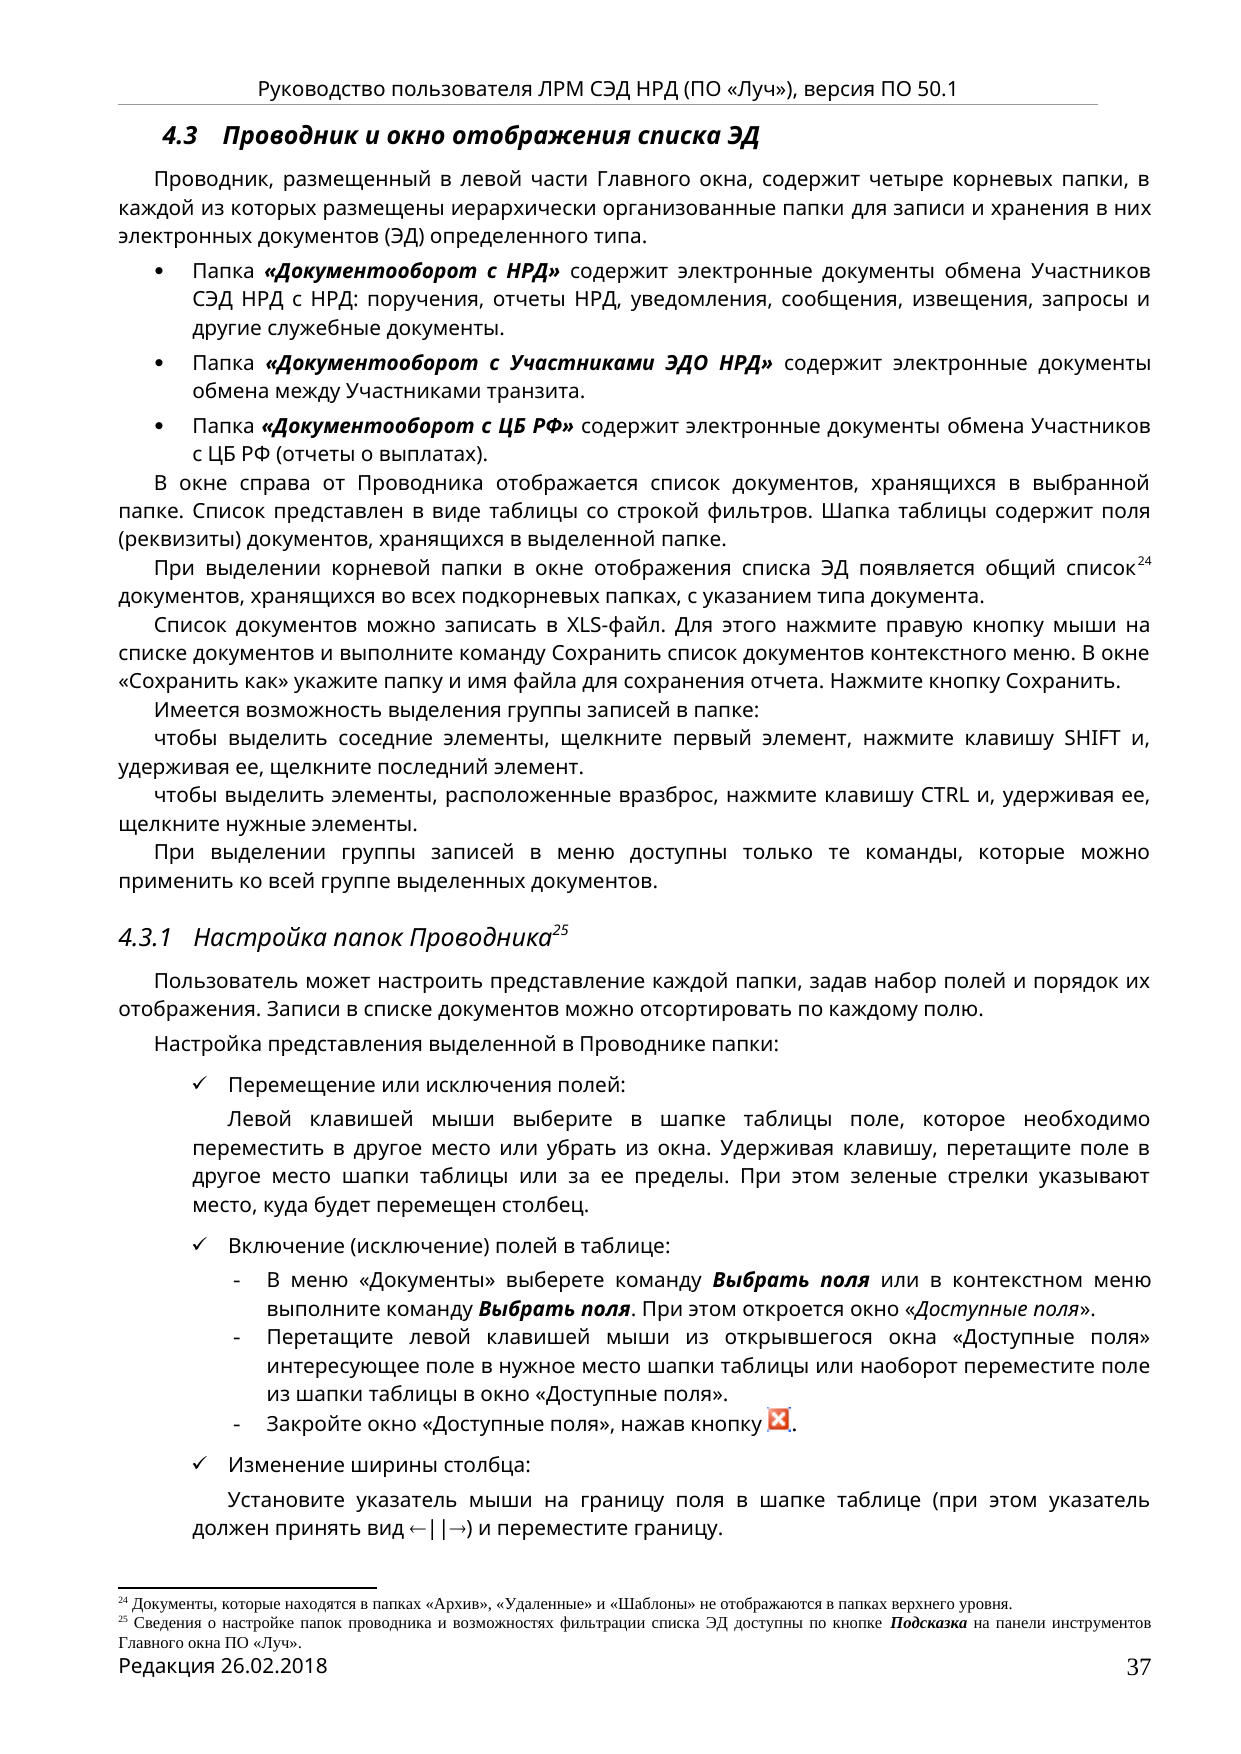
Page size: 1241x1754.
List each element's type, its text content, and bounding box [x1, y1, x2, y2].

list Перемещение или исключения полей: [191, 1070, 1152, 1098]
subtitle Настройка папок Проводника [118, 919, 1152, 953]
picture [767, 1407, 791, 1432]
text Имеется возможность выделения группы записей в папке: [118, 695, 1152, 723]
list Перетащите левой клавишей мыши из открывшегося окна «Доступные поля» интересующее поле в нужное место шапки таблицы или наоборот переместите поле из шапки таблицы в окно «Доступные поля». [230, 1322, 1152, 1408]
text Левой клавишей мыши выберите в шапке таблицы поле, которое необходимо переместить в другое место или убрать из окна. Удерживая клавишу, перетащите поле в другое место шапки таблицы или за ее пределы. При этом зеленые стрелки указывают место, куда будет перемещен столбец. [192, 1104, 1152, 1218]
text В окне справа от Проводника отображается список документов, хранящихся в выбранной папке. Список представлен в виде таблицы со строкой фильтров. Шапка таблицы содержит поля (реквизиты) документов, хранящихся в выделенной папке. [118, 468, 1152, 553]
text При выделении группы записей в меню доступны только те команды, которые можно применить ко всей группе выделенных документов. [118, 837, 1152, 894]
text Проводник, размещенный в левой части Главного окна, содержит четыре корневых папки, в каждой из которых размещены иерархически организованные папки для записи и хранения в них электронных документов (ЭД) определенного типа. [118, 164, 1152, 250]
subtitle Проводник и окно отображения списка ЭД [162, 118, 1152, 152]
list Папка «Документооборот с Участниками ЭДО НРД» содержит электронные документы обмена между Участниками транзита. [155, 348, 1152, 404]
text При выделении корневой папки в окне отображения списка ЭД появляется общий список документов, хранящихся во всех подкорневых папках, с указанием типа документа. [118, 553, 1152, 610]
list Папка «Документооборот с ЦБ РФ» содержит электронные документы обмена Участников с ЦБ РФ (отчеты о выплатах). [155, 411, 1152, 468]
list Папка «Документооборот с НРД» содержит электронные документы обмена Участников СЭД НРД с НРД: поручения, отчеты НРД, уведомления, сообщения, извещения, запросы и другие служебные документы. [155, 256, 1152, 341]
text Список документов можно записать в XLS-файл. Для этого нажмите правую кнопку мыши на списке документов и выполните команду Сохранить список документов контекстного меню. В окне «Сохранить как» укажите папку и имя файла для сохранения отчета. Нажмите кнопку Сохранить. [118, 610, 1152, 695]
text чтобы выделить элементы, расположенные вразброс, нажмите клавишу CTRL и, удерживая ее, щелкните нужные элементы. [118, 780, 1152, 837]
list В меню «Документы» выберете команду Выбрать поля или в контекстном меню выполните команду Выбрать поля. При этом откроется окно «Доступные поля». [230, 1265, 1152, 1322]
text чтобы выделить соседние элементы, щелкните первый элемент, нажмите клавишу SHIFT и, удерживая ее, щелкните последний элемент. [118, 723, 1152, 780]
text Пользователь может настроить представление каждой папки, задав набор полей и порядок их отображения. Записи в списке документов можно отсортировать по каждому полю. [118, 966, 1152, 1023]
list Включение (исключение) полей в таблице: [191, 1231, 1152, 1259]
list Закройте окно «Доступные поля», нажав кнопку . [230, 1408, 1152, 1437]
text Установите указатель мыши на границу поля в шапке таблице (при этом указатель должен принять вид ||) и переместите границу. [192, 1485, 1152, 1542]
text Настройка представления выделенной в Проводнике папки: [118, 1029, 1152, 1057]
list Изменение ширины столбца: [191, 1450, 1152, 1478]
